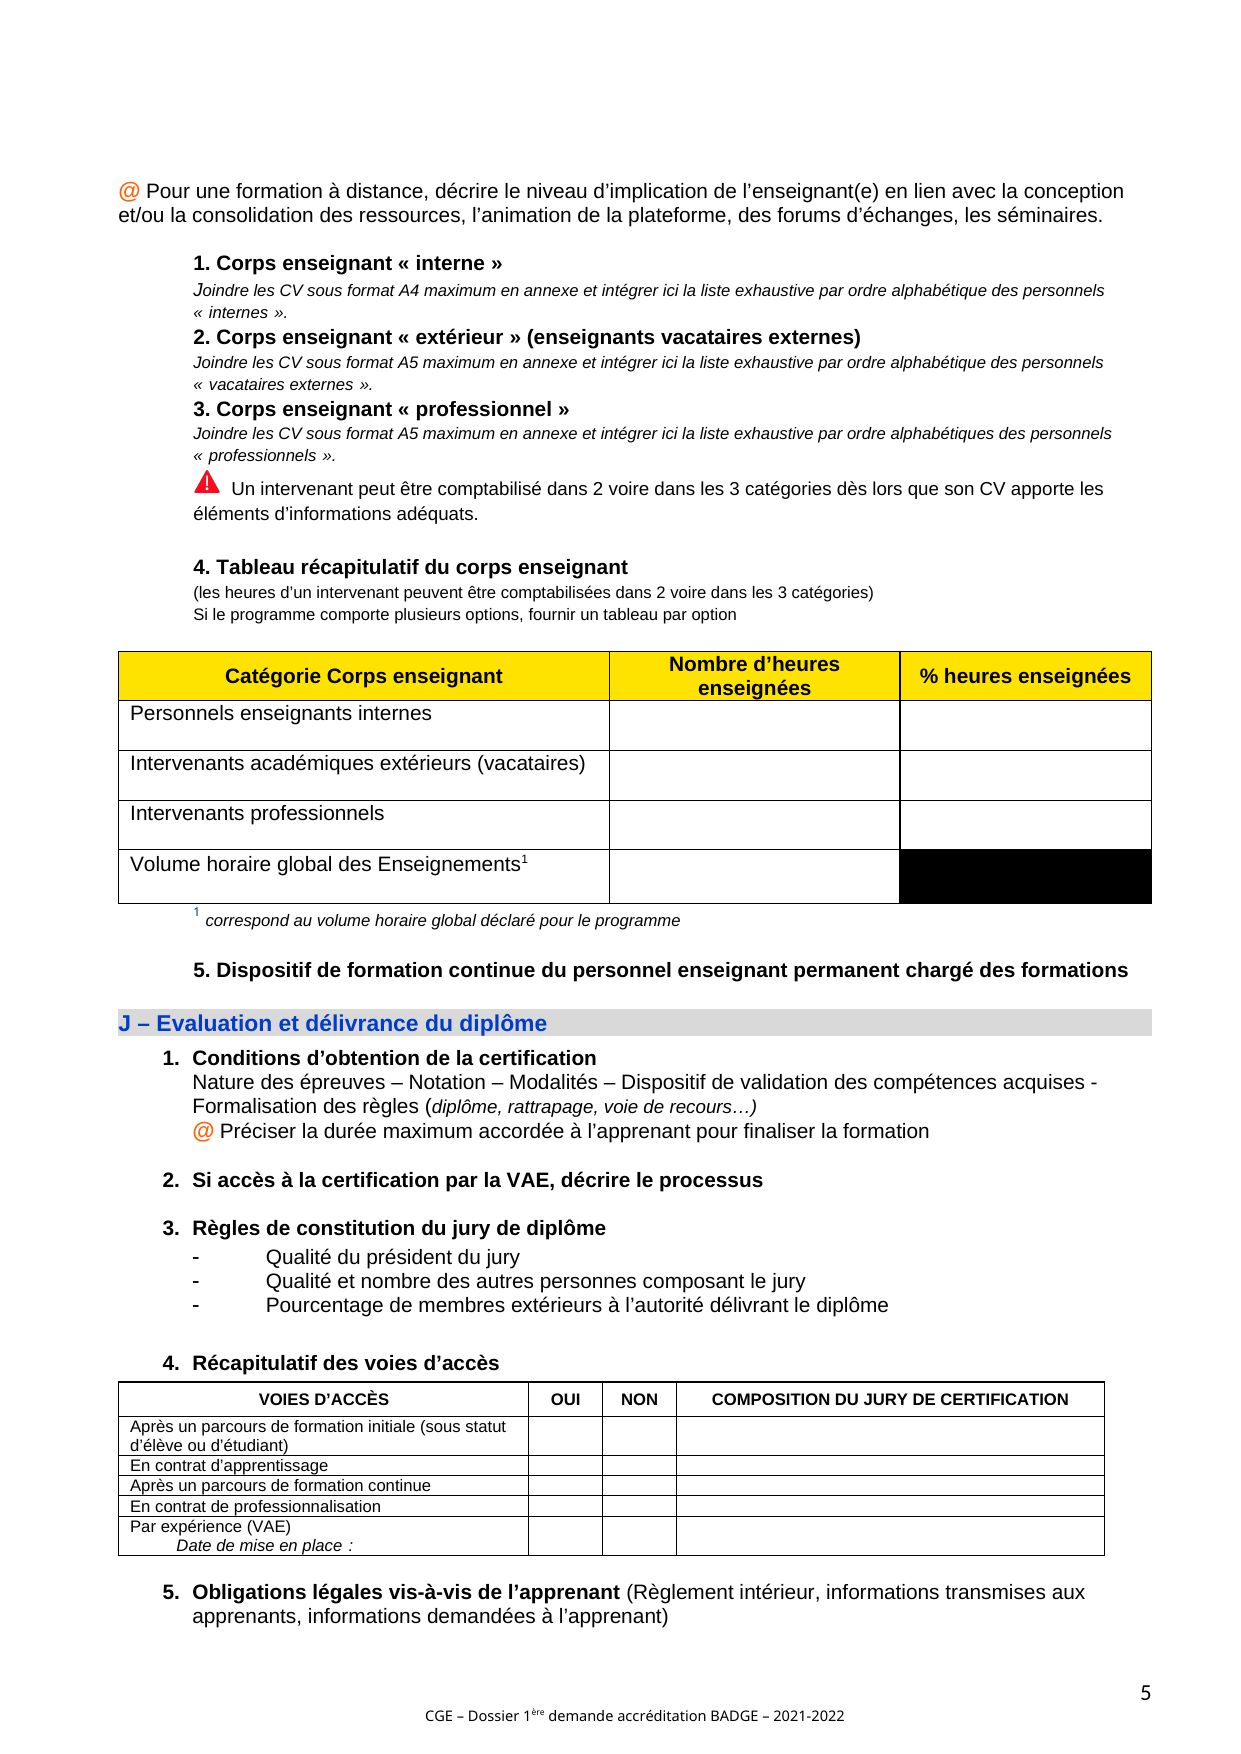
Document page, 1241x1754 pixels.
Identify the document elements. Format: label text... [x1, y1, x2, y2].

text @ Pour une formation à distance, décrire le niveau d’implication de l’enseignant(e) en lien avec la conception et/ou la consolidation des ressources, l’animation de la plateforme, des forums d’échanges, les séminaires. [118, 177, 1152, 227]
table_header VOIES D’ACCÈS [119, 1383, 528, 1416]
table_header Nombre d’heures enseignées [610, 652, 899, 700]
list Qualité du président du jury [192, 1244, 1152, 1268]
table_cell [529, 1517, 602, 1555]
list Joindre les CV sous format A4 maximum en annexe et intégrer ici la liste exhaustive par ordre alphabétique des personnels « internes ». [193, 279, 1152, 322]
text Nature des épreuves – Notation – Modalités – Dispositif de validation des compétences acquises - Formalisation des règles (diplôme, rattrapage, voie de recours…) [192, 1069, 1152, 1117]
list Règles de constitution du jury de diplôme [162, 1216, 1152, 1240]
picture [193, 467, 221, 496]
table_cell [677, 1456, 1104, 1475]
list 3. Corps enseignant « professionnel » [193, 396, 1152, 420]
table_cell [603, 1517, 676, 1555]
list Si le programme comporte plusieurs options, fournir un tableau par option [193, 604, 1152, 623]
table_cell [901, 751, 1151, 799]
list Joindre les CV sous format A5 maximum en annexe et intégrer ici la liste exhaustive par ordre alphabétique des personnels « vacataires externes ». [193, 352, 1152, 394]
list 1. Corps enseignant « interne » [193, 251, 1152, 275]
table_header % heures enseignées [901, 652, 1151, 700]
table_cell [677, 1476, 1104, 1495]
table_header NON [603, 1383, 676, 1416]
table_cell [610, 701, 899, 750]
table_cell Intervenants académiques extérieurs (vacataires) [119, 751, 609, 799]
list 2. Corps enseignant « extérieur » (enseignants vacataires externes) [193, 325, 1152, 349]
table_cell Après un parcours de formation continue [119, 1476, 528, 1495]
list 4. Tableau récapitulatif du corps enseignant [193, 555, 1152, 579]
list (les heures d’un intervenant peuvent être comptabilisées dans 2 voire dans les 3 catégories) [193, 582, 1152, 602]
table_cell [603, 1496, 676, 1516]
table_cell [901, 801, 1151, 849]
list Obligations légales vis-à-vis de l’apprenant (Règlement intérieur, informations transmises aux apprenants, informations demandées à l’apprenant) [162, 1580, 1152, 1628]
table_cell [529, 1456, 602, 1475]
table_cell [610, 801, 899, 849]
list 5. Dispositif de formation continue du personnel enseignant permanent chargé des formations [193, 958, 1152, 982]
table_cell Volume horaire global des Enseignements1 [119, 850, 609, 903]
table_cell [529, 1417, 602, 1455]
table_cell [677, 1517, 1104, 1555]
table_header Catégorie Corps enseignant [119, 652, 609, 700]
table_cell [901, 701, 1151, 750]
table_cell [610, 751, 899, 799]
table_header COMPOSITION DU JURY DE CERTIFICATION [677, 1383, 1104, 1416]
table_cell [901, 850, 1151, 903]
table_cell [529, 1496, 602, 1516]
table_cell Intervenants professionnels [119, 801, 609, 849]
table_cell [603, 1476, 676, 1495]
list Si accès à la certification par la VAE, décrire le processus [162, 1168, 1152, 1192]
list 1 correspond au volume horaire global déclaré pour le programme [193, 904, 1152, 932]
table_cell [677, 1496, 1104, 1516]
table_cell [529, 1476, 602, 1495]
table_cell [610, 850, 899, 903]
text @ Préciser la durée maximum accordée à l’apprenant pour finaliser la formation [192, 1117, 1152, 1144]
table_cell [677, 1417, 1104, 1455]
list Joindre les CV sous format A5 maximum en annexe et intégrer ici la liste exhaustive par ordre alphabétiques des personnels « professionnels ». [193, 424, 1152, 465]
table_cell Par expérience (VAE) Date de mise en place : [119, 1517, 528, 1555]
table_cell [603, 1456, 676, 1475]
list Pourcentage de membres extérieurs à l’autorité délivrant le diplôme [192, 1293, 1152, 1317]
table_cell Personnels enseignants internes [119, 701, 609, 750]
table_cell [603, 1417, 676, 1455]
text J – Evaluation et délivrance du diplôme [118, 1009, 1152, 1036]
table_header OUI [529, 1383, 602, 1416]
list Conditions d’obtention de la certification [162, 1046, 1152, 1069]
list Récapitulatif des voies d’accès [162, 1350, 1152, 1374]
table_cell En contrat d’apprentissage [119, 1456, 528, 1475]
list Un intervenant peut être comptabilisé dans 2 voire dans les 3 catégories dès lors que son CV apporte les éléments d’informations adéquats. [193, 468, 1152, 524]
table_cell Après un parcours de formation initiale (sous statut d’élève ou d’étudiant) [119, 1417, 528, 1455]
list Qualité et nombre des autres personnes composant le jury [192, 1268, 1152, 1293]
table_cell En contrat de professionnalisation [119, 1496, 528, 1516]
